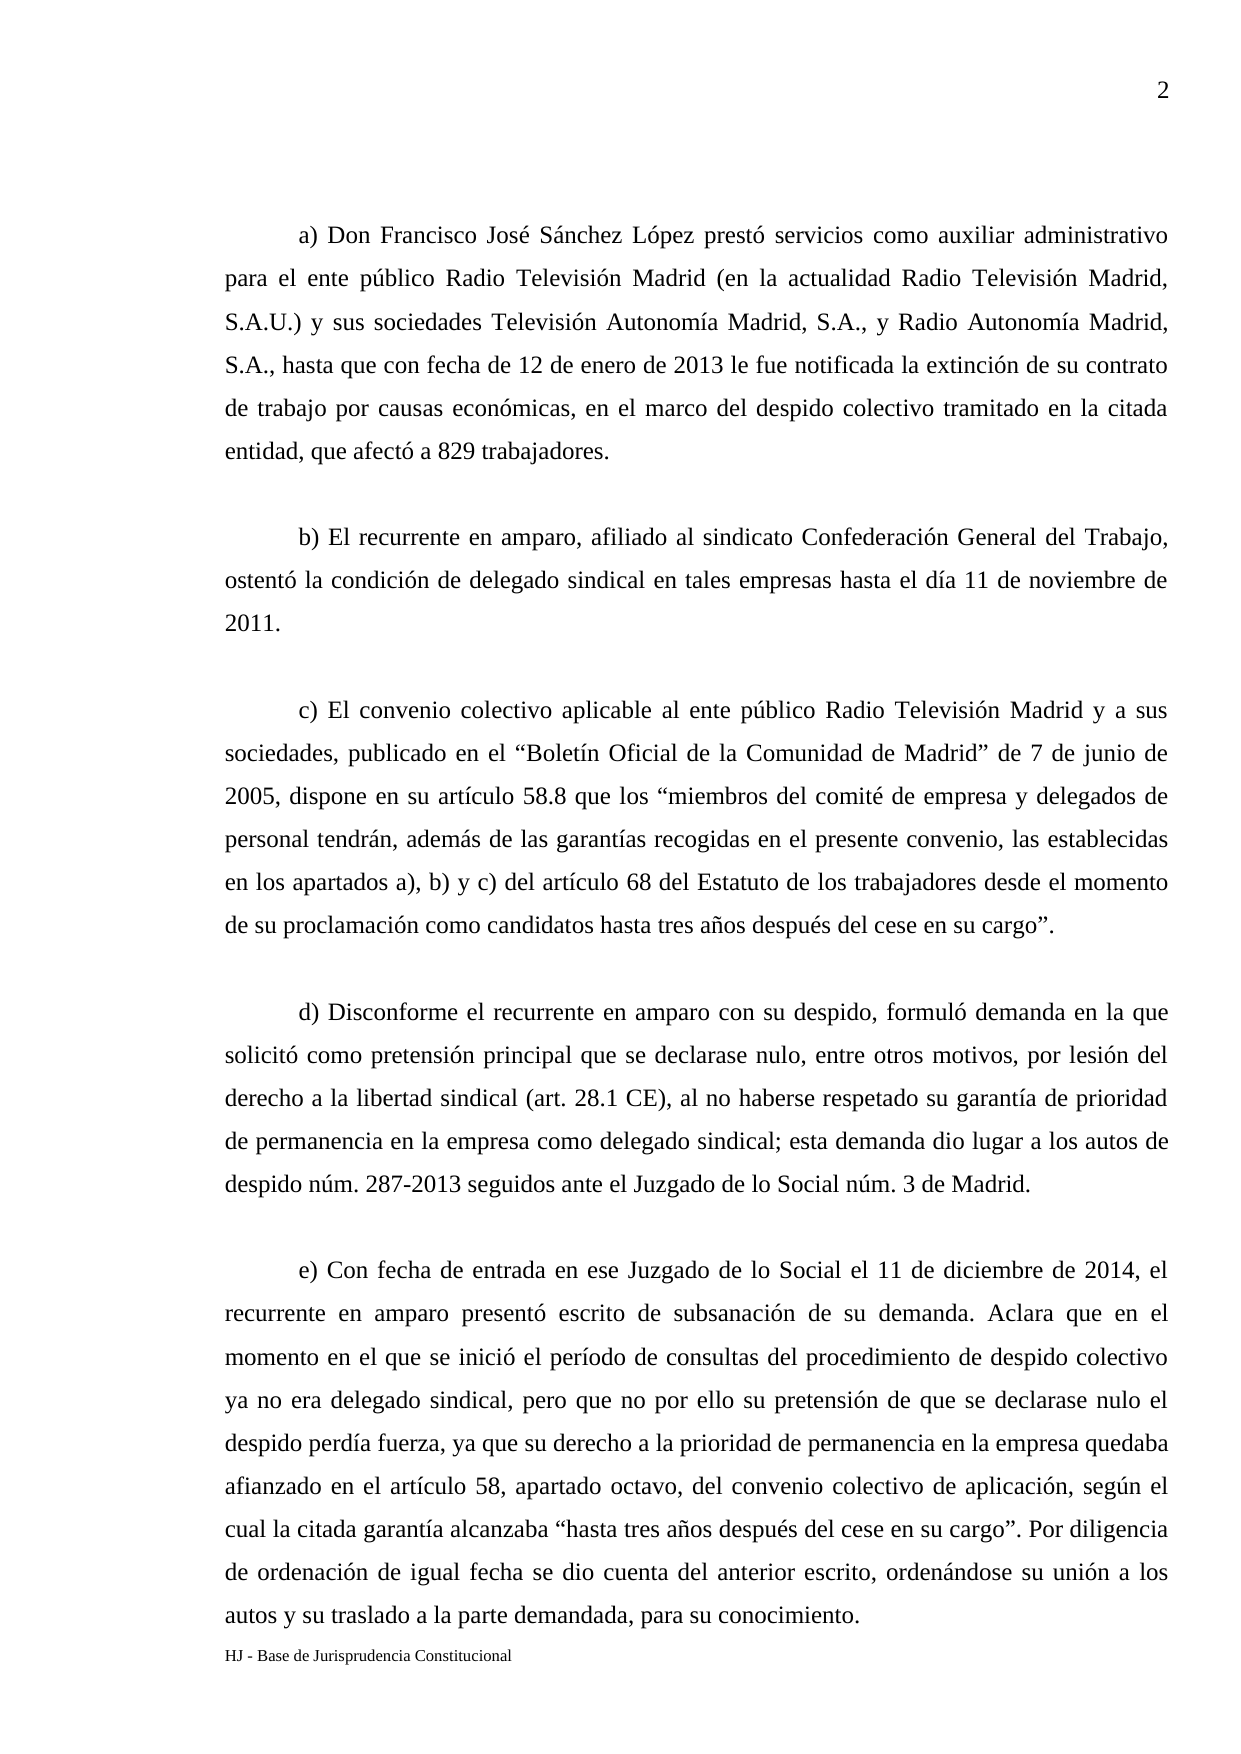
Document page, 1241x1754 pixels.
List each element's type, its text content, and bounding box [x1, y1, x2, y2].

text c) El convenio colectivo aplicable al ente público Radio Televisión Madrid y a sus sociedades, publicado en el “Boletín Oficial de la Comunidad de Madrid” de 7 de junio de 2005, dispone en su artículo 58.8 que los “miembros del comité de empresa y delegados de personal tendrán, además de las garantías recogidas en el presente convenio, las establecidas en los apartados a), b) y c) del artículo 68 del Estatuto de los trabajadores desde el momento de su proclamación como candidatos hasta tres años después del cese en su cargo”. [224, 695, 1169, 939]
text e) Con fecha de entrada en ese Juzgado de lo Social el 11 de diciembre de 2014, el recurrente en amparo presentó escrito de subsanación de su demanda. Aclara que en el momento en el que se inició el período de consultas del procedimiento de despido colectivo ya no era delegado sindical, pero que no por ello su pretensión de que se declarase nulo el despido perdía fuerza, ya que su derecho a la prioridad de permanencia en la empresa quedaba afianzado en el artículo 58, apartado octavo, del convenio colectivo de aplicación, según el cual la citada garantía alcanzaba “hasta tres años después del cese en su cargo”. Por diligencia de ordenación de igual fecha se dio cuenta del anterior escrito, ordenándose su unión a los autos y su traslado a la parte demandada, para su conocimiento. [224, 1255, 1169, 1629]
text b) El recurrente en amparo, afiliado al sindicato Confederación General del Trabajo, ostentó la condición de delegado sindical en tales empresas hasta el día 11 de noviembre de 2011. [224, 522, 1169, 637]
text d) Disconforme el recurrente en amparo con su despido, formuló demanda en la que solicitó como pretensión principal que se declarase nulo, entre otros motivos, por lesión del derecho a la libertad sindical (art. 28.1 CE), al no haberse respetado su garantía de prioridad de permanencia en la empresa como delegado sindical; esta demanda dio lugar a los autos de despido núm. 287-2013 seguidos ante el Juzgado de lo Social núm. 3 de Madrid. [224, 997, 1169, 1198]
text a) Don Francisco José Sánchez López prestó servicios como auxiliar administrativo para el ente público Radio Televisión Madrid (en la actualidad Radio Televisión Madrid, S.A.U.) y sus sociedades Televisión Autonomía Madrid, S.A., y Radio Autonomía Madrid, S.A., hasta que con fecha de 12 de enero de 2013 le fue notificada la extinción de su contrato de trabajo por causas económicas, en el marco del despido colectivo tramitado en la citada entidad, que afectó a 829 trabajadores. [224, 220, 1169, 465]
